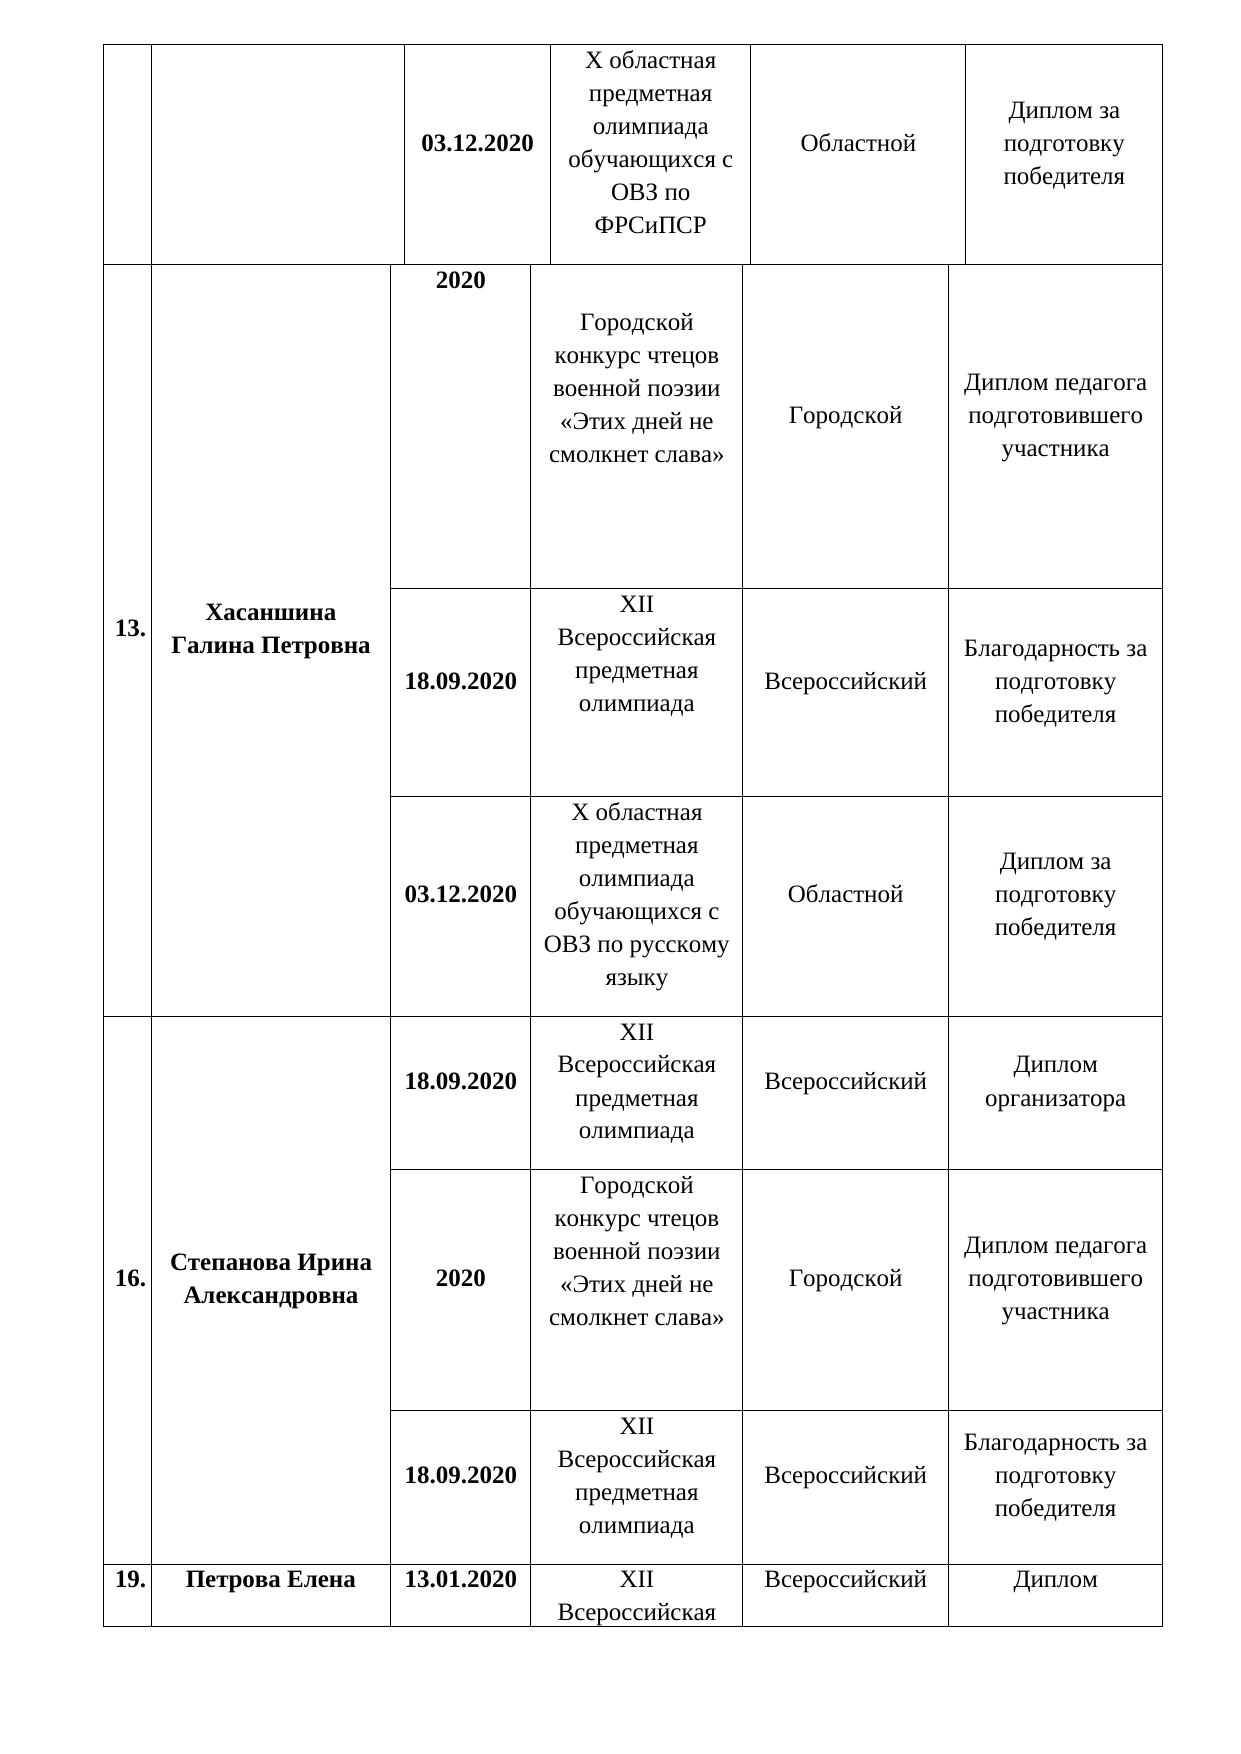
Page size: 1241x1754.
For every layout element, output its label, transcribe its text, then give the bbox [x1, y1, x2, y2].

table_cell Степанова Ирина Александровна [152, 1017, 390, 1563]
table_cell 2020 [391, 1170, 530, 1410]
table_cell Диплом за подготовку победителя [949, 797, 1162, 1016]
table_cell Городской [743, 265, 948, 588]
table_cell Диплом педагога подготовившего участника [949, 1170, 1162, 1410]
table_cell Всероссийский [743, 1017, 948, 1169]
table_cell Всероссийский [743, 1411, 948, 1563]
table_cell Благодарность за подготовку победителя [949, 1411, 1162, 1563]
table_cell Диплом за подготовку победителя [966, 45, 1162, 264]
table_cell Всероссийский [743, 589, 948, 796]
table_cell 18.09.2020 [391, 1017, 530, 1169]
table_cell Хасаншина Галина Петровна [152, 265, 390, 1016]
table_cell Х областная предметная олимпиада обучающихся с ОВЗ по ФРСиПСР [551, 45, 750, 264]
table_cell Городской конкурс чтецов военной поэзии «Этих дней не смолкнет слава» [531, 265, 742, 588]
table_cell 03.12.2020 [405, 45, 550, 264]
table_cell 2020 [391, 265, 530, 588]
table_cell Благодарность за подготовку победителя [949, 589, 1162, 796]
table_cell 13.01.2020 [391, 1565, 530, 1626]
table_cell Х областная предметная олимпиада обучающихся с ОВЗ по русскому языку [531, 797, 742, 1016]
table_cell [531, 1565, 742, 1626]
table_cell 03.12.2020 [391, 797, 530, 1016]
table_cell Областной [743, 797, 948, 1016]
table_cell [104, 1017, 151, 1563]
table_cell Городской [743, 1170, 948, 1410]
table_cell 18.09.2020 [391, 1411, 530, 1563]
table_cell Диплом педагога подготовившего участника [949, 265, 1162, 588]
table_cell Всероссийский [743, 1565, 948, 1626]
table_cell Диплом организатора [949, 1565, 1162, 1626]
table_cell Диплом организатора [949, 1017, 1162, 1169]
table_cell Областной [751, 45, 965, 264]
table_cell [104, 265, 151, 1016]
table_cell [104, 1565, 151, 1626]
table_cell XII Всероссийская предметная олимпиада [531, 1411, 742, 1563]
table_cell XII Всероссийская предметная олимпиада [531, 1017, 742, 1169]
table_cell XII Всероссийская предметная олимпиада [531, 589, 742, 796]
table_cell 18.09.2020 [391, 589, 530, 796]
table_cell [152, 1565, 390, 1626]
table_cell Городской конкурс чтецов военной поэзии «Этих дней не смолкнет слава» [531, 1170, 742, 1410]
